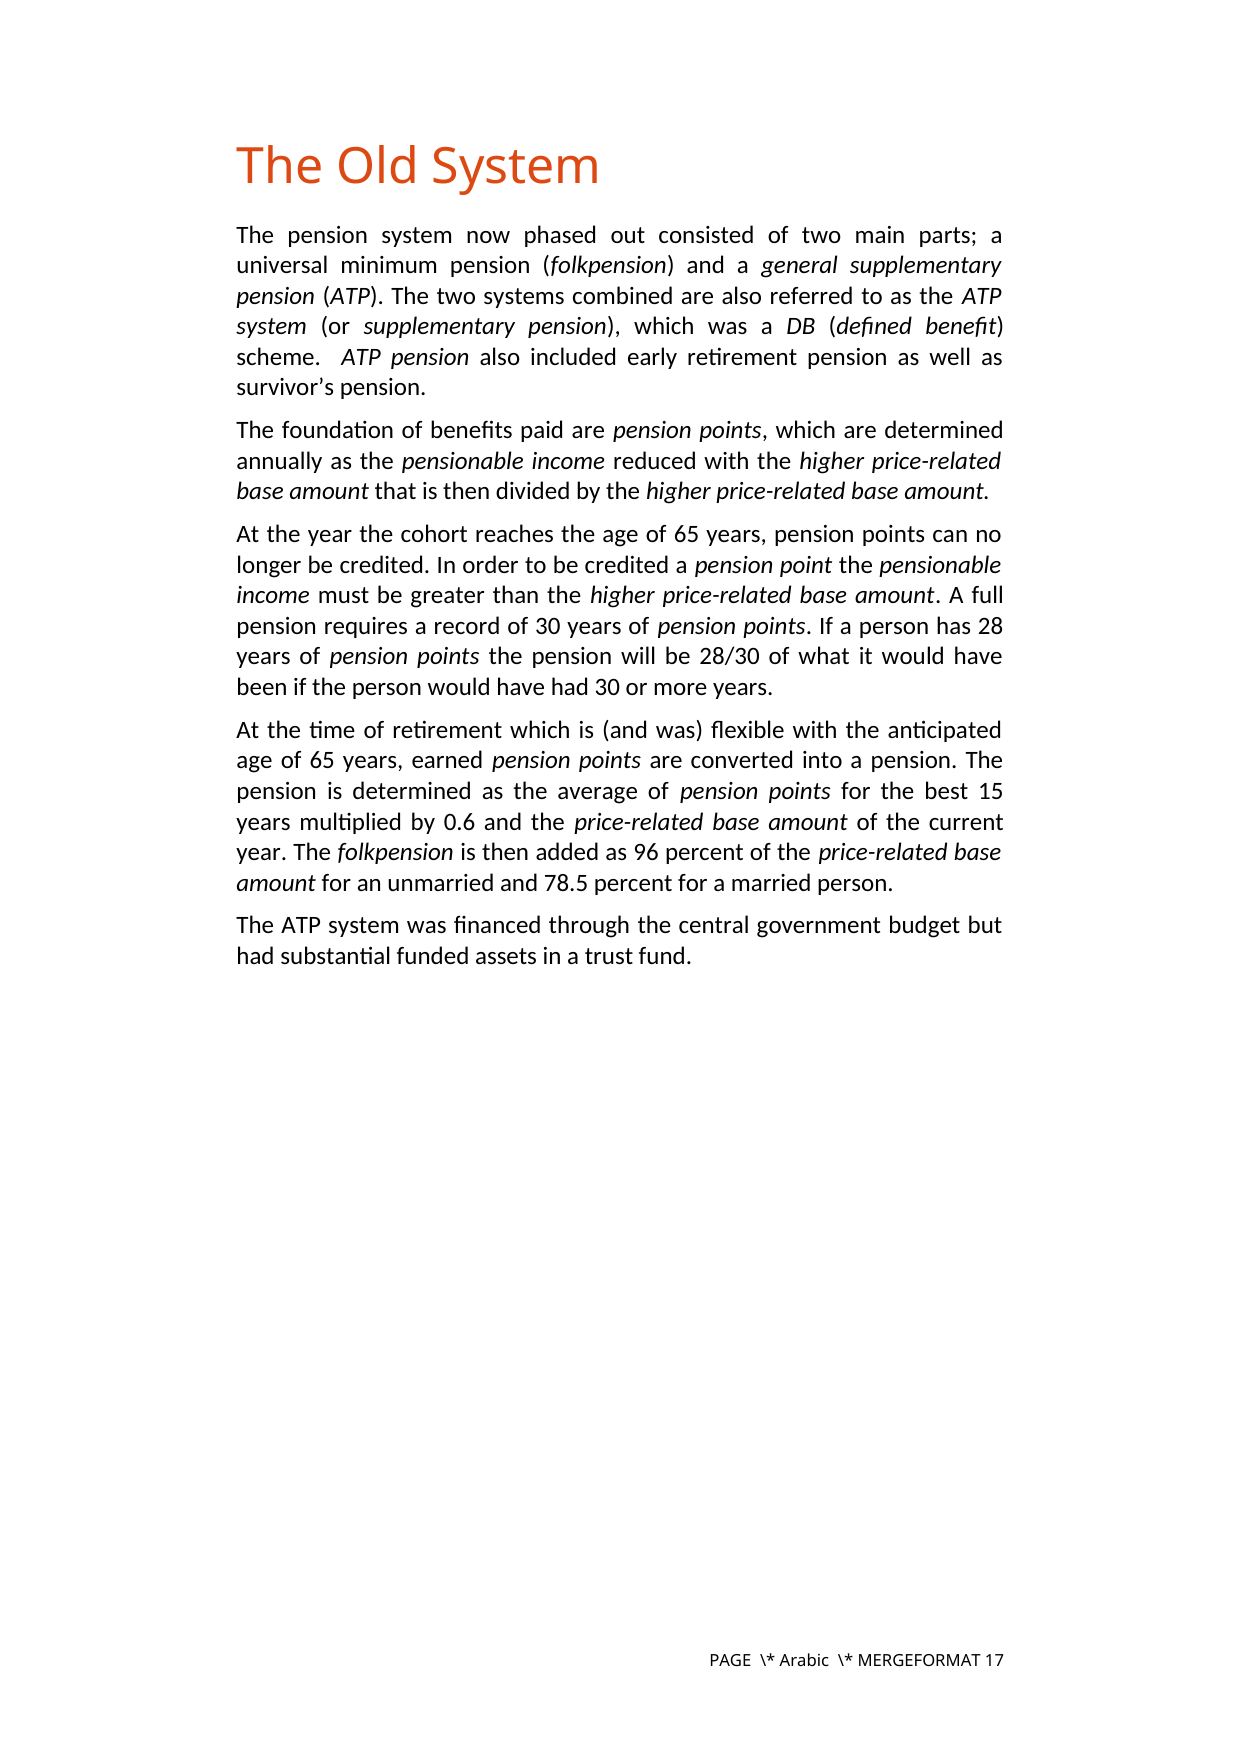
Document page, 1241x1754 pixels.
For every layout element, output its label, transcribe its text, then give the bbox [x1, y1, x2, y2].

subtitle The Old System [236, 130, 1004, 198]
text The ATP system was financed through the central government budget but had substantial funded assets in a trust fund. [236, 910, 1004, 971]
text At the year the cohort reaches the age of 65 years, pension points can no longer be credited. In order to be credited a pension point the pensionable income must be greater than the higher price-related base amount. A full pension requires a record of 30 years of pension points. If a person has 28 years of pension points the pension will be 28/30 of what it would have been if the person would have had 30 or more years. [236, 518, 1004, 702]
text The pension system now phased out consisted of two main parts; a universal minimum pension (folkpension) and a general supplementary pension (ATP). The two systems combined are also referred to as the ATP system (or supplementary pension), which was a DB (defined benefit) scheme. ATP pension also included early retirement pension as well as survivor’s pension. [236, 219, 1004, 402]
text The foundation of benefits paid are pension points, which are determined annually as the pensionable income reduced with the higher price-related base amount that is then divided by the higher price-related base amount. [236, 414, 1004, 506]
text At the time of retirement which is (and was) flexible with the anticipated age of 65 years, earned pension points are converted into a pension. The pension is determined as the average of pension points for the best 15 years multiplied by 0.6 and the price-related base amount of the current year. The folkpension is then added as 96 percent of the price-related base amount for an unmarried and 78.5 percent for a married person. [236, 714, 1004, 897]
